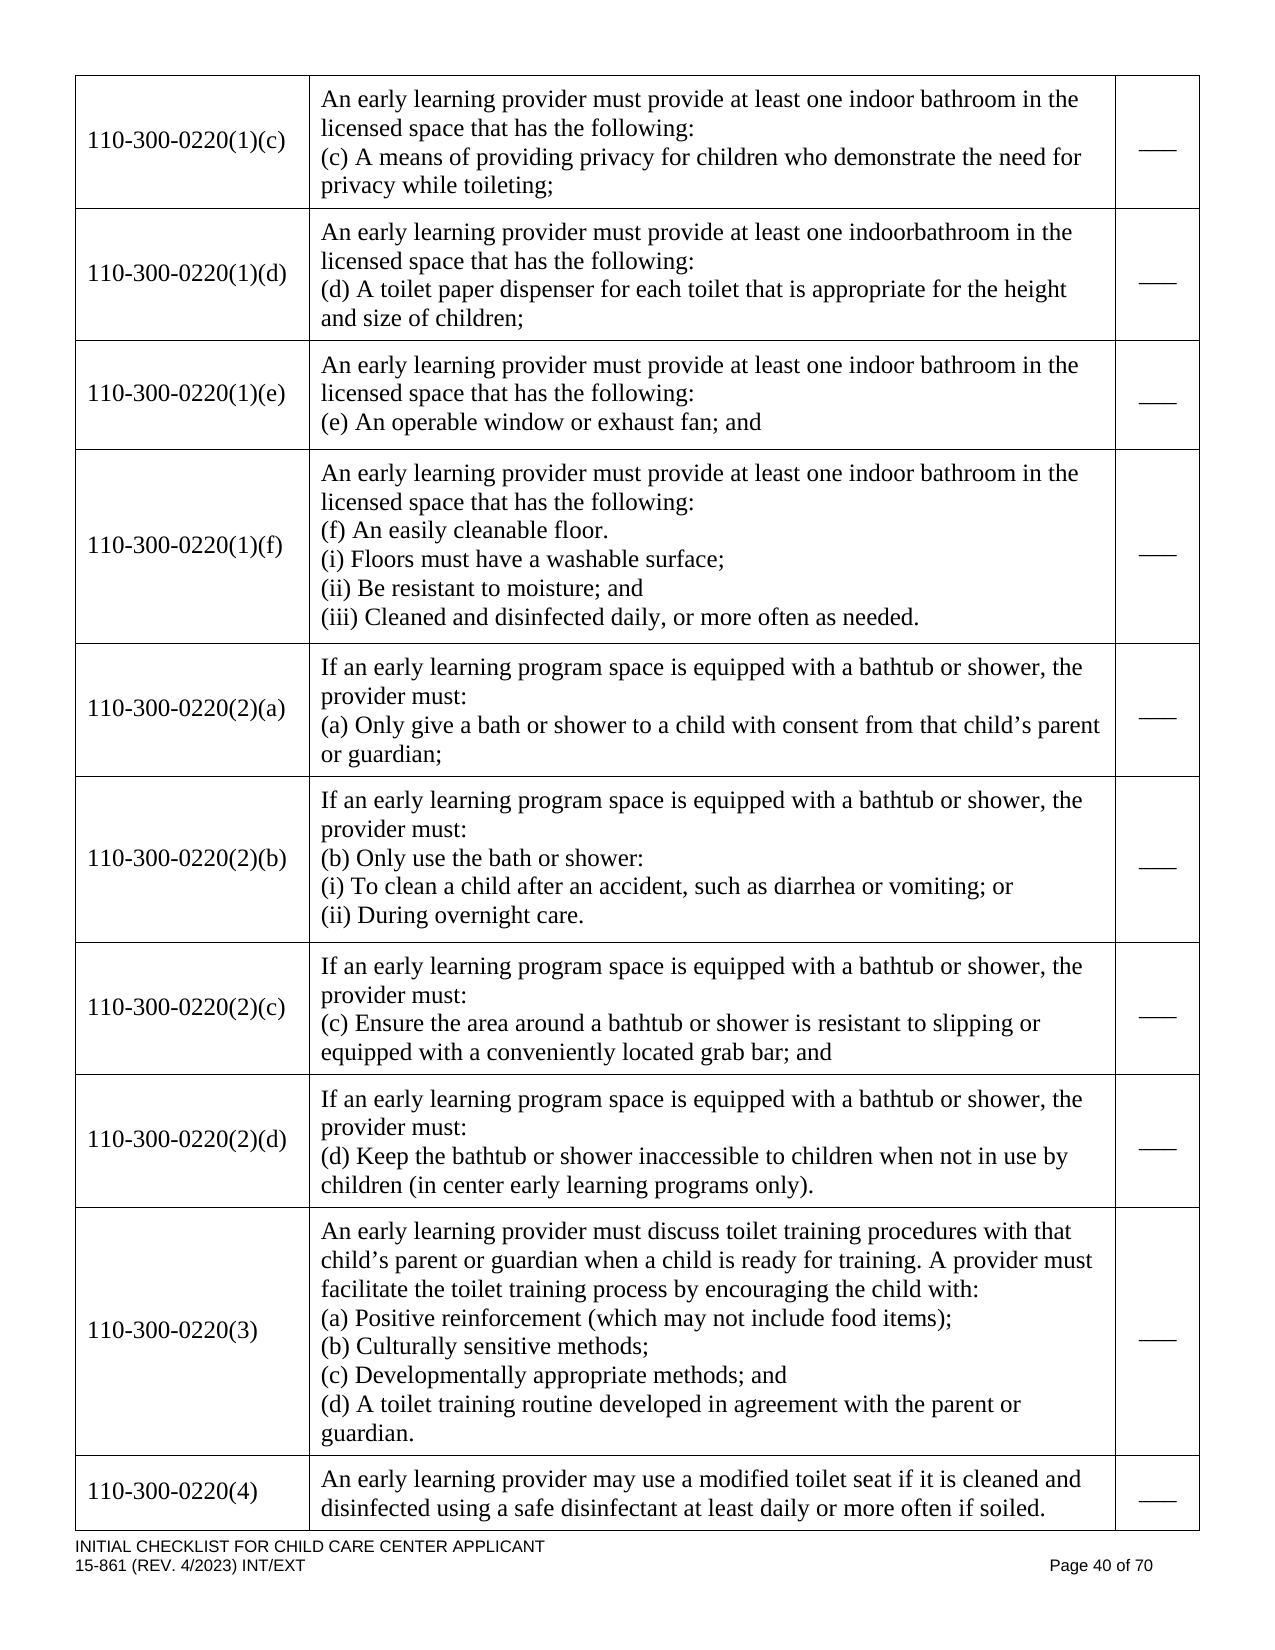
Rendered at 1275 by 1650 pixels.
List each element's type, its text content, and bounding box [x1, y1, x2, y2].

table_cell [1116, 1075, 1199, 1207]
table_cell [1116, 341, 1199, 449]
table_cell 110-300-0220(2)(b) [76, 777, 309, 942]
table_cell An early learning provider may use a modified toilet seat if it is cleaned and disinfected using a safe disinfectant at least daily or more often if soiled. [310, 1456, 1115, 1530]
table_cell If an early learning program space is equipped with a bathtub or shower, the provider must: (c) Ensure the area around a bathtub or shower is resistant to slipping or equipped with a conveniently located grab bar; and [310, 943, 1115, 1074]
table_cell 110-300-0220(2)(c) [76, 943, 309, 1074]
table_cell 110-300-0220(1)(e) [76, 341, 309, 449]
table_cell [1116, 1208, 1199, 1455]
table_cell An early learning provider must provide at least one indoorbathroom in the licensed space that has the following: (d) A toilet paper dispenser for each toilet that is appropriate for the height and size of children; [310, 209, 1115, 340]
table_cell [1116, 450, 1199, 643]
table_cell An early learning provider must provide at least one indoor bathroom in the licensed space that has the following: (e) An operable window or exhaust fan; and [310, 341, 1115, 449]
table_cell [1116, 1456, 1199, 1530]
table_cell If an early learning program space is equipped with a bathtub or shower, the provider must: (b) Only use the bath or shower: (i) To clean a child after an accident, such as diarrhea or vomiting; or (ii) During overnight care. [310, 777, 1115, 942]
table_cell [1116, 644, 1199, 776]
table_cell [1116, 777, 1199, 942]
table_cell [1116, 209, 1199, 340]
table_cell [1116, 943, 1199, 1074]
table_cell 110-300-0220(1)(d) [76, 209, 309, 340]
table_cell If an early learning program space is equipped with a bathtub or shower, the provider must: (d) Keep the bathtub or shower inaccessible to children when not in use by children (in center early learning programs only). [310, 1075, 1115, 1207]
table_cell 110-300-0220(2)(a) [76, 644, 309, 776]
table_cell 110-300-0220(1)(f) [76, 450, 309, 643]
table_cell 110-300-0220(2)(d) [76, 1075, 309, 1207]
table_cell An early learning provider must provide at least one indoor bathroom in the licensed space that has the following: (c) A means of providing privacy for children who demonstrate the need for privacy while toileting; [310, 76, 1115, 208]
table_cell [1116, 76, 1199, 208]
table_cell 110-300-0220(4) [76, 1456, 309, 1530]
table_cell 110-300-0220(1)(c) [76, 76, 309, 208]
table_cell 110-300-0220(3) [76, 1208, 309, 1455]
table_cell An early learning provider must provide at least one indoor bathroom in the licensed space that has the following: (f) An easily cleanable floor. (i) Floors must have a washable surface; (ii) Be resistant to moisture; and (iii) Cleaned and disinfected daily, or more often as needed. [310, 450, 1115, 643]
table_cell If an early learning program space is equipped with a bathtub or shower, the provider must: (a) Only give a bath or shower to a child with consent from that child’s parent or guardian; [310, 644, 1115, 776]
table_cell An early learning provider must discuss toilet training procedures with that child’s parent or guardian when a child is ready for training. A provider must facilitate the toilet training process by encouraging the child with: (a) Positive reinforcement (which may not include food items); (b) Culturally sensitive methods; (c) Developmentally appropriate methods; and (d) A toilet training routine developed in agreement with the parent or guardian. [310, 1208, 1115, 1455]
